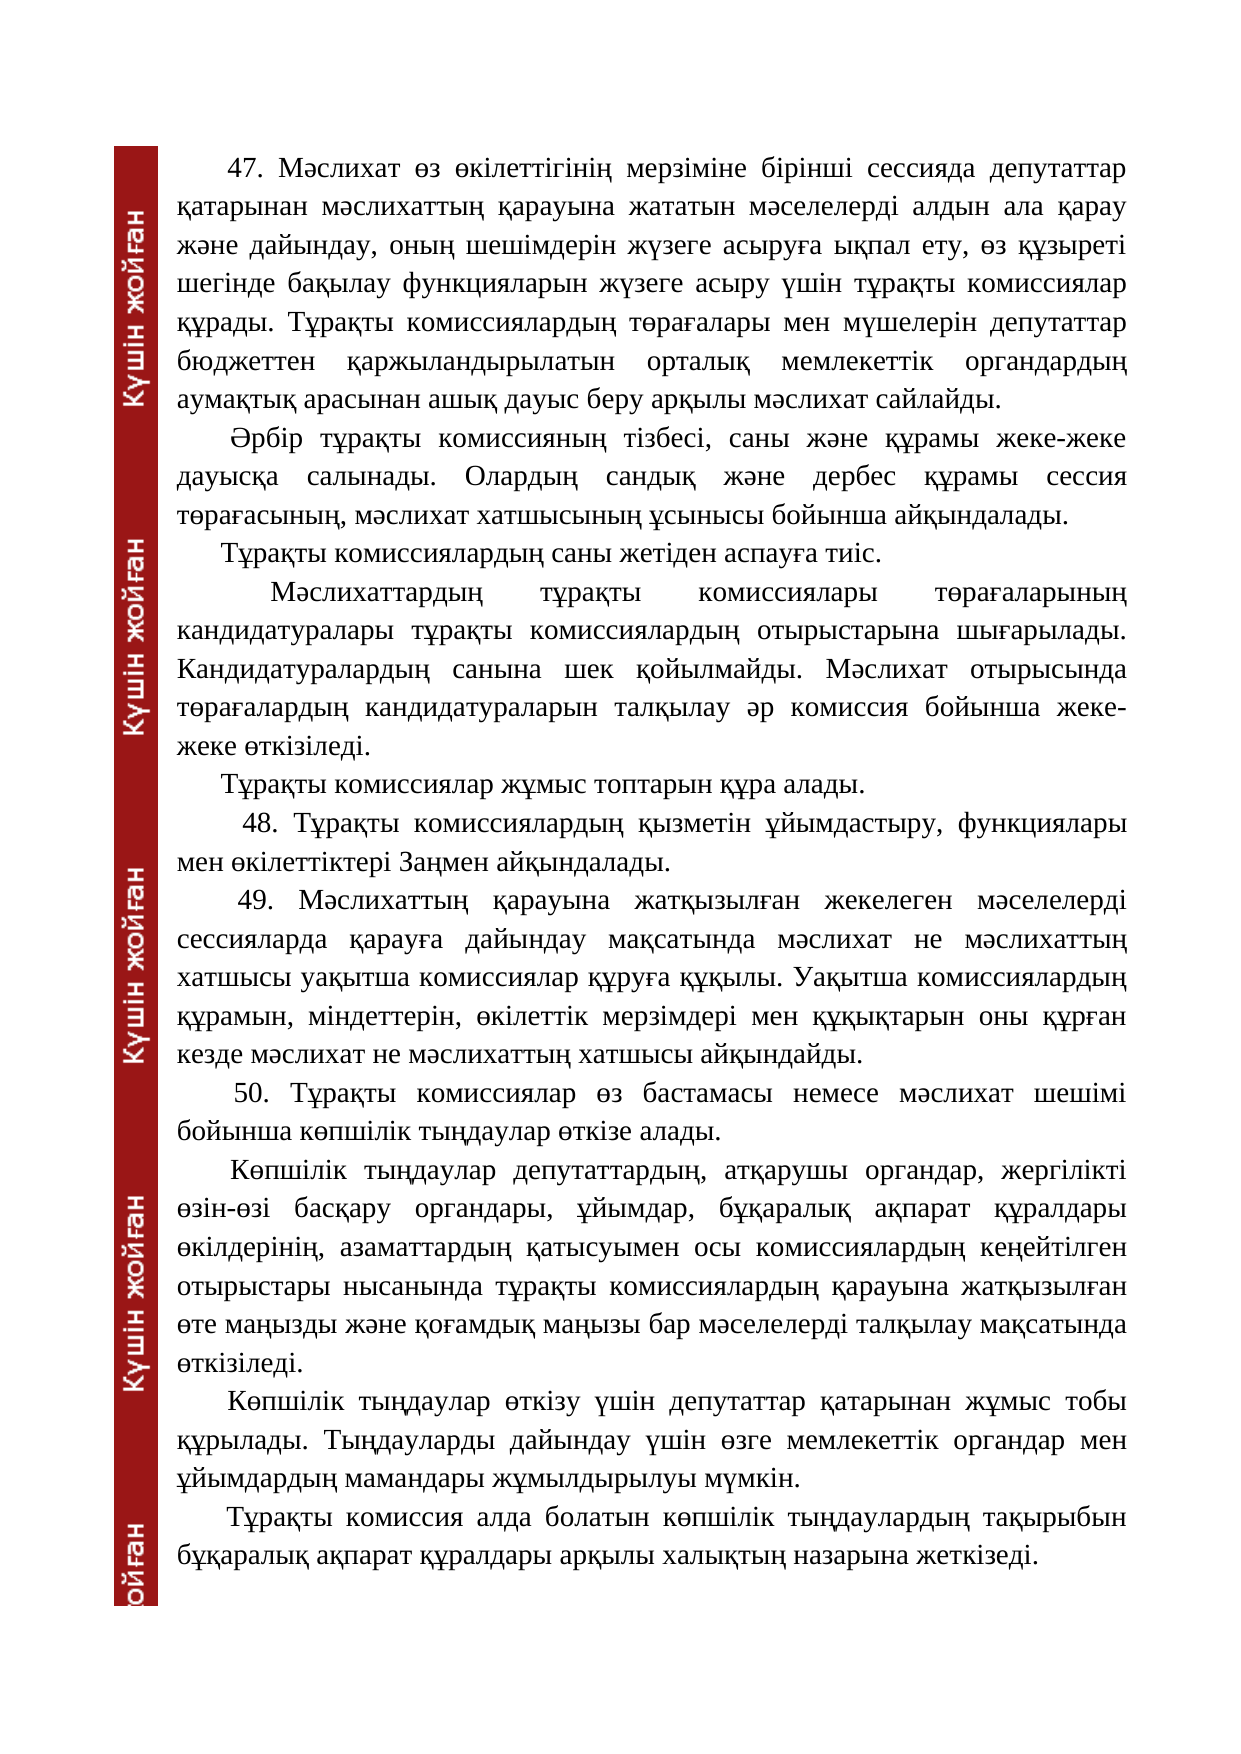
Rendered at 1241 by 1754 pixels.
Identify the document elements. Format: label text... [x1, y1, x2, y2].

text Көпшілік тыңдаулар өткізу үшін депутаттар қатарынан жұмыс тобы құрылады. Тыңдауларды дайындау үшін өзге мемлекеттік органдар мен ұйымдардың мамандары жұмылдырылуы мүмкін. [112, 1383, 1128, 1494]
picture [114, 800, 158, 805]
picture [114, 569, 158, 574]
text 47. Мәслихат өз өкілеттігінің мерзіміне бірінші сессияда депутаттар қатарынан мәслихаттың қарауына жататын мәселелерді алдын ала қарау және дайындау, оның шешімдерін жүзеге асыруға ықпал ету, өз құзыреті шегінде бақылау функцияларын жүзеге асыру үшін тұрақты комиссиялар құрады. Тұрақты комиссиялардың төрағалары мен мүшелерін депутаттар бюджеттен қаржыландырылатын орталық мемлекеттік органдардың аумақтық арасынан ашық дауыс беру арқылы мәслихат сайлайды. [112, 150, 1128, 415]
text Тұрақты комиссиялардың саны жетіден аспауға тиіс. [112, 535, 1128, 569]
picture [114, 530, 158, 535]
picture [114, 415, 158, 420]
text Мәслихаттардың тұрақты комиссиялары төрағаларының кандидатуралары тұрақты комиссиялардың отырыстарына шығарылады. Кандидатуралардың санына шек қойылмайды. Мәслихат отырысында төрағалардың кандидатураларын талқылау әр комиссия бойынша жеке-жеке өткізіледі. [112, 574, 1128, 762]
picture [114, 1571, 158, 1606]
text 49. Мәслихаттың қарауына жатқызылған жекелеген мәселелерді сессияларда қарауға дайындау мақсатында мәслихат не мәслихаттың хатшысы уақытша комиссиялар құруға құқылы. Уақытша комиссиялардың құрамын, міндеттерін, өкілеттік мерзімдері мен құқықтарын оны құрған кезде мәслихат не мәслихаттың хатшысы айқындайды. [112, 882, 1128, 1070]
text Көпшілік тыңдаулар депутаттардың, атқарушы органдар, жергілікті өзін-өзі басқару органдары, ұйымдар, бұқаралық ақпарат құралдары өкілдерінің, азаматтардың қатысуымен осы комиссиялардың кеңейтілген отырыстары нысанында тұрақты комиссиялардың қарауына жатқызылған өте маңызды және қоғамдық маңызы бар мәселелерді талқылау мақсатында өткізіледі. [112, 1152, 1128, 1378]
text 48. Тұрақты комиссиялардың қызметін ұйымдастыру, функциялары мен өкілеттіктері Заңмен айқындалады. [112, 805, 1128, 877]
picture [114, 146, 158, 150]
picture [114, 1147, 158, 1152]
picture [114, 877, 158, 882]
picture [114, 1494, 158, 1499]
text Әрбір тұрақты комиссияның тізбесі, саны және құрамы жеке-жеке дауысқа салынады. Олардың сандық және дербес құрамы сессия төрағасының, мәслихат хатшысының ұсынысы бойынша айқындалады. [112, 420, 1128, 530]
text 50. Тұрақты комиссиялар өз бастамасы немесе мәслихат шешімі бойынша көпшілік тыңдаулар өткізе алады. [112, 1075, 1128, 1147]
picture [114, 762, 158, 767]
text Тұрақты комиссиялар жұмыс топтарын құра алады. [112, 767, 1128, 800]
picture [114, 1070, 158, 1075]
picture [114, 1378, 158, 1383]
text Тұрақты комиссия алда болатын көпшілік тыңдаулардың тақырыбын бұқаралық ақпарат құралдары арқылы халықтың назарына жеткізеді. [112, 1499, 1128, 1571]
